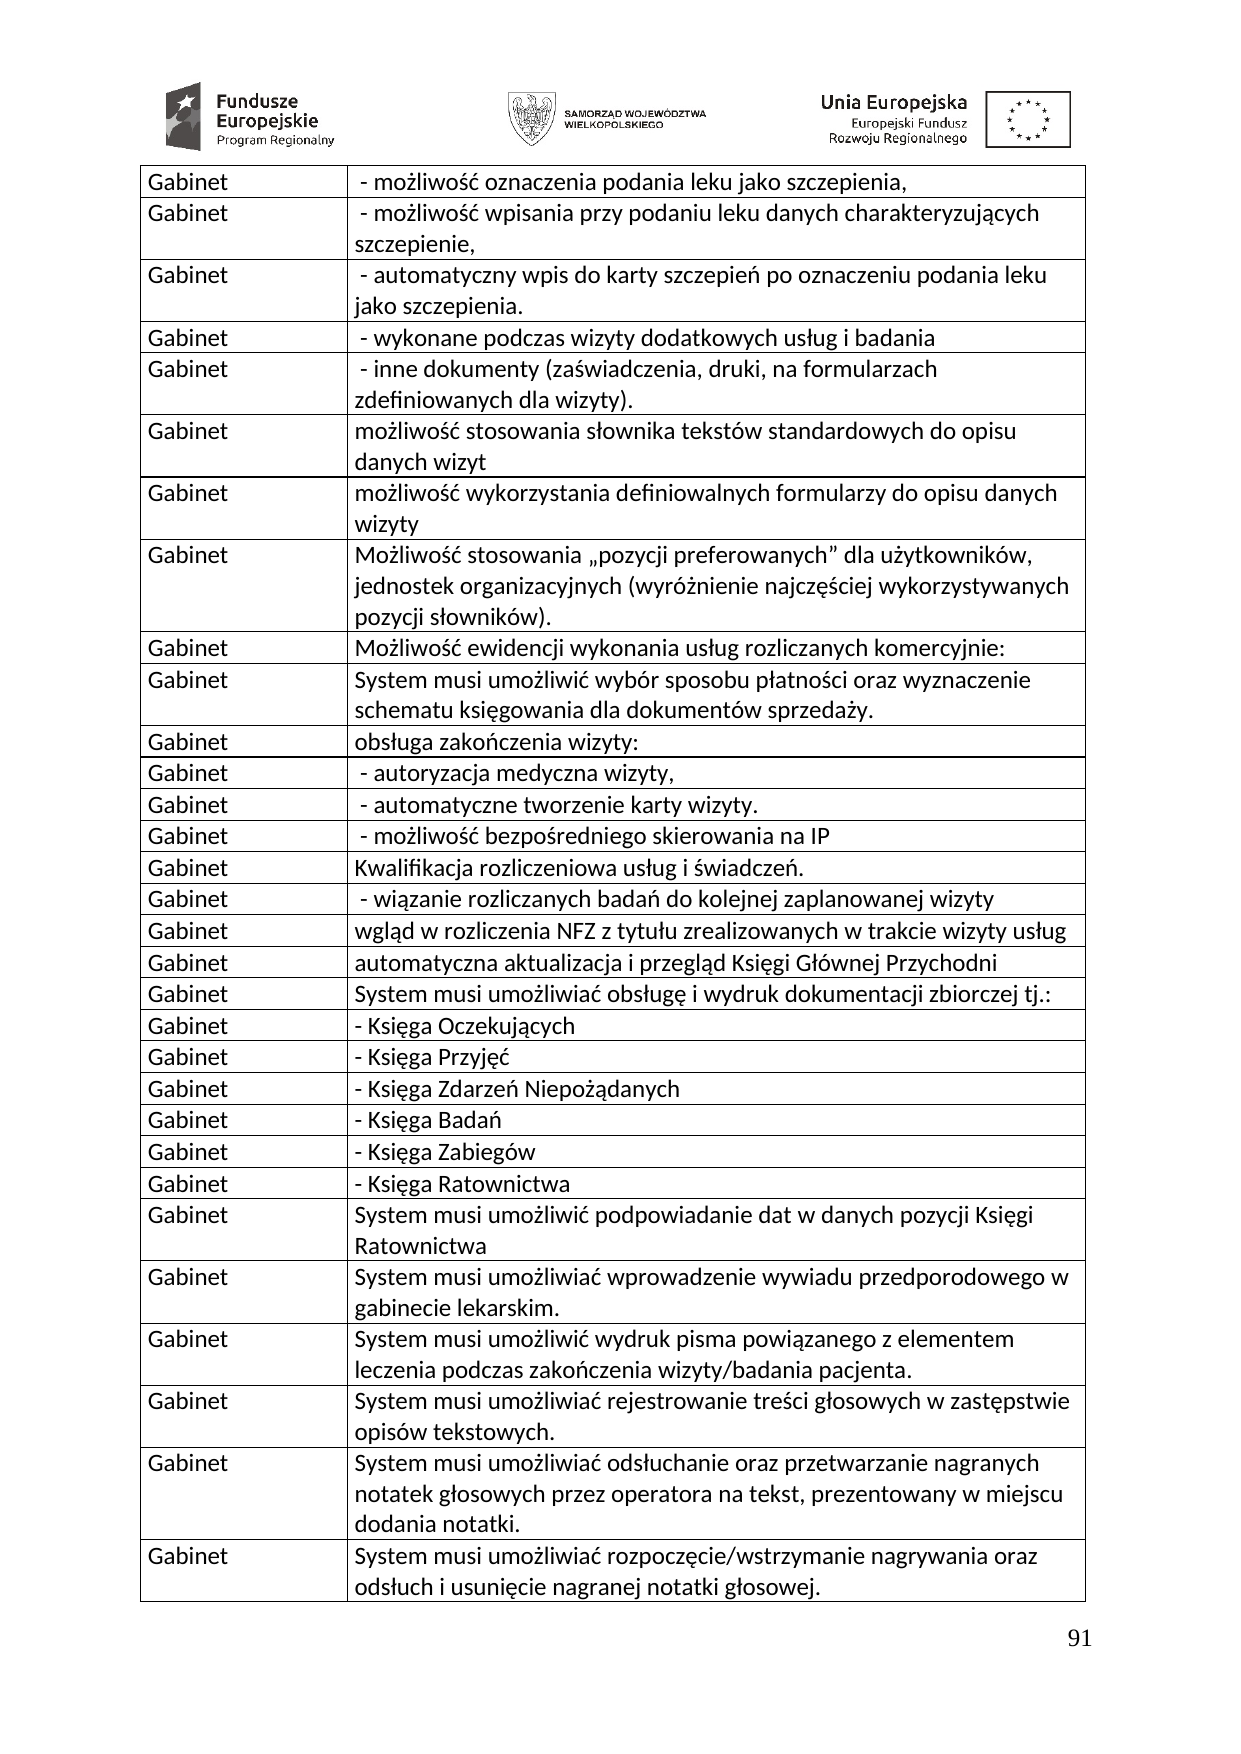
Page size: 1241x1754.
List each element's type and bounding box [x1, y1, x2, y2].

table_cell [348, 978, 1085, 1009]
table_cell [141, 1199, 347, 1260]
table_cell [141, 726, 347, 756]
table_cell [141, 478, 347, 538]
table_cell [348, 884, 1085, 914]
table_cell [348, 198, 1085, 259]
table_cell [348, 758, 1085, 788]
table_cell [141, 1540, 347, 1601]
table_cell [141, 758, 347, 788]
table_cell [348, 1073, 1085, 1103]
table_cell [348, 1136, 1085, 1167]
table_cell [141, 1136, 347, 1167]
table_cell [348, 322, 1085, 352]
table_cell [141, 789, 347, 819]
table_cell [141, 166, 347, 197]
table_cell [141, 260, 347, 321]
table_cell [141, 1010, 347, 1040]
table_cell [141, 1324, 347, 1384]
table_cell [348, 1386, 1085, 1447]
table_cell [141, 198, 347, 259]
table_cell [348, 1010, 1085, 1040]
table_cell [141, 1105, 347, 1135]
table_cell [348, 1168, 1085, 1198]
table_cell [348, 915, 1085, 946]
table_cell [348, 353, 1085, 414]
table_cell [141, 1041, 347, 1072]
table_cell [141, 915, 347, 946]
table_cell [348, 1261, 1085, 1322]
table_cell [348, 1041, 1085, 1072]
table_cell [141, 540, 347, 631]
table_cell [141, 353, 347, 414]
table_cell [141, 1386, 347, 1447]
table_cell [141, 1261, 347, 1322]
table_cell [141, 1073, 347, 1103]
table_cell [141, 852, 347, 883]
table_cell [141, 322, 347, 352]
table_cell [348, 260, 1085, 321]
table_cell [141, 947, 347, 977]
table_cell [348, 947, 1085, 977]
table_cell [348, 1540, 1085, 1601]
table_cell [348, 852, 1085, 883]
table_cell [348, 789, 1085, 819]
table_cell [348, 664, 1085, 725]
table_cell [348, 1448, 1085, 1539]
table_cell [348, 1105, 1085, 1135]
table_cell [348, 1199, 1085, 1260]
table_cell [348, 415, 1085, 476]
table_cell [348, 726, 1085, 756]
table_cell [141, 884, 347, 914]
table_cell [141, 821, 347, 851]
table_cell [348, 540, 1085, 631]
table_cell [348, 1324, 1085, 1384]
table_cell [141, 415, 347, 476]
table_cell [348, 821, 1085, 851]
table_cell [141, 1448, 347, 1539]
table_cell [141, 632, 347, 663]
picture [147, 73, 1089, 165]
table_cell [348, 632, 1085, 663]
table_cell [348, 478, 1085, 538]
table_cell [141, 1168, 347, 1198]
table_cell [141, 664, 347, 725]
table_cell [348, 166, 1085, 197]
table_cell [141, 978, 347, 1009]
